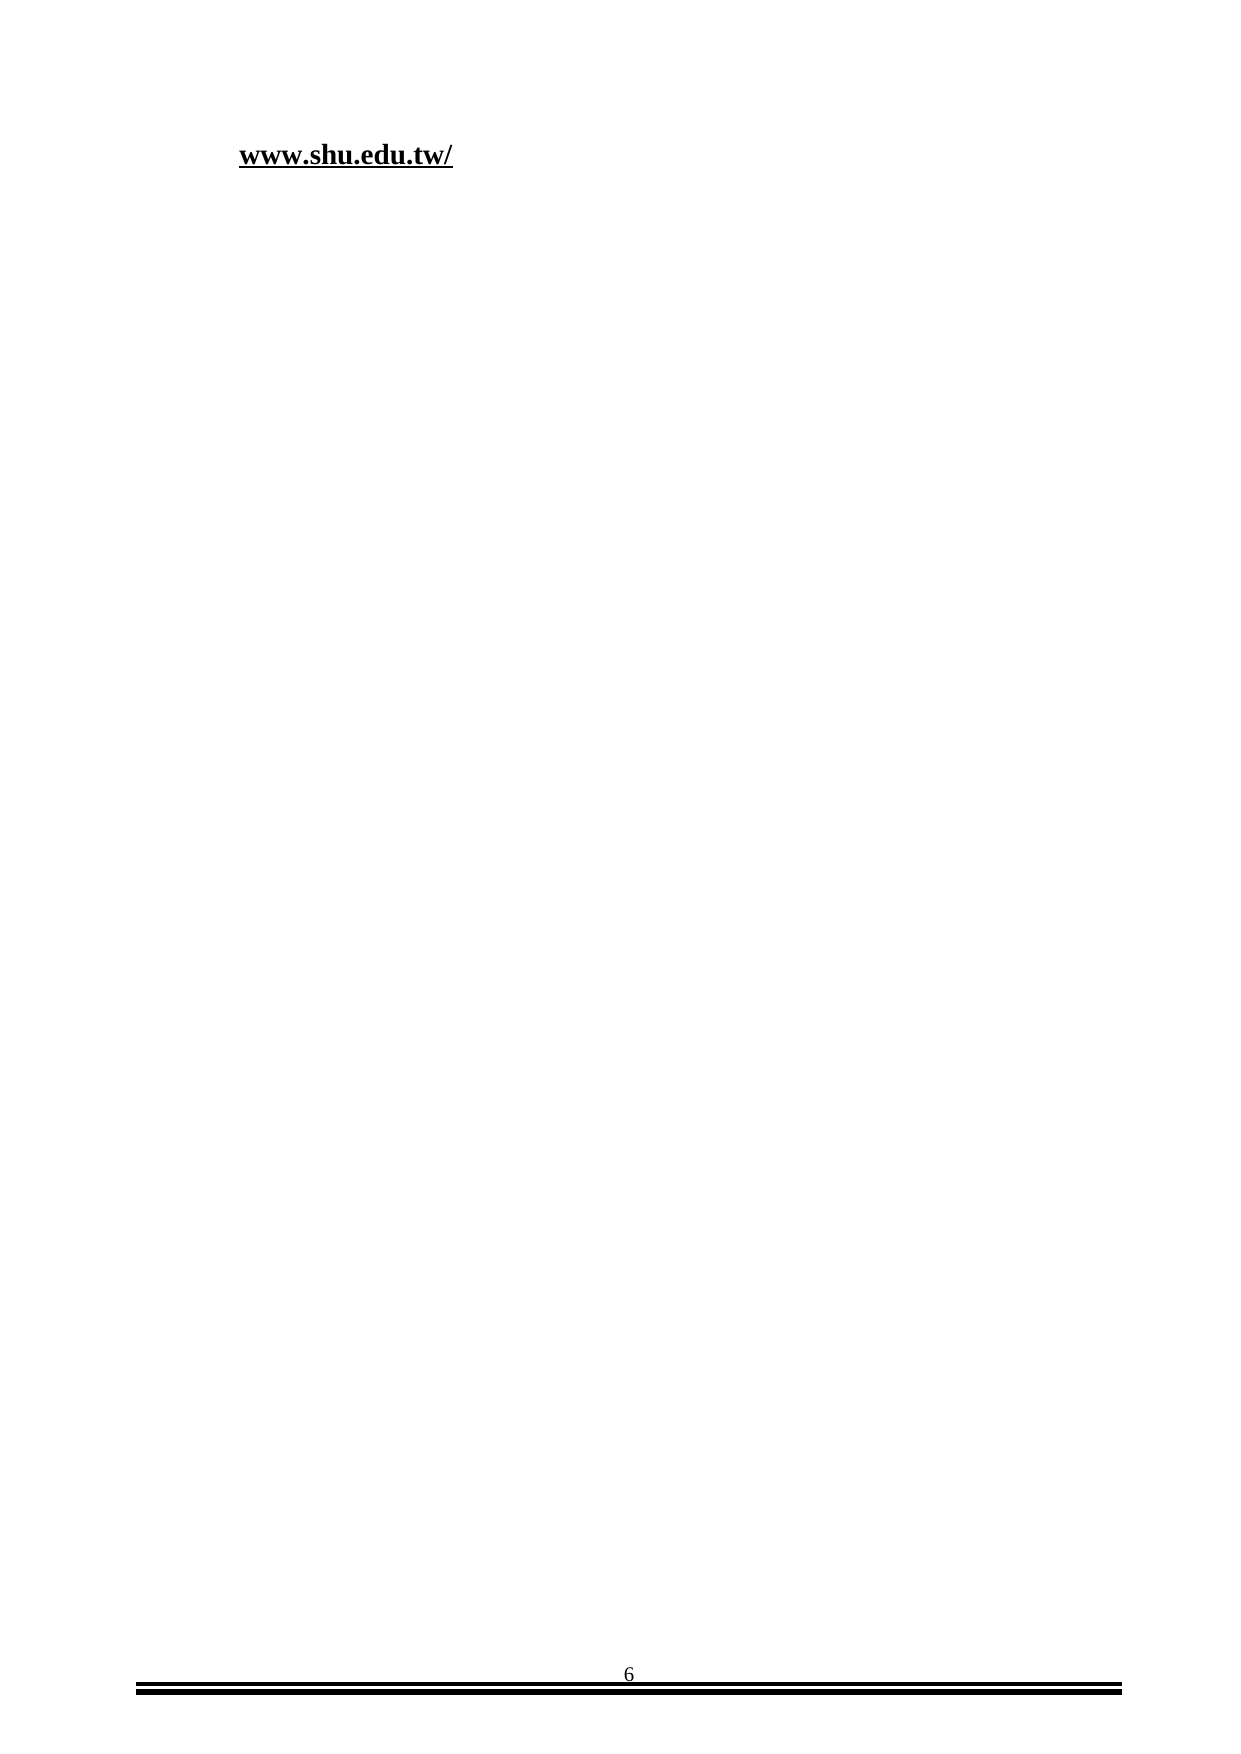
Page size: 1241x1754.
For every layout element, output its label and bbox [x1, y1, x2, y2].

text [136, 133, 1122, 170]
